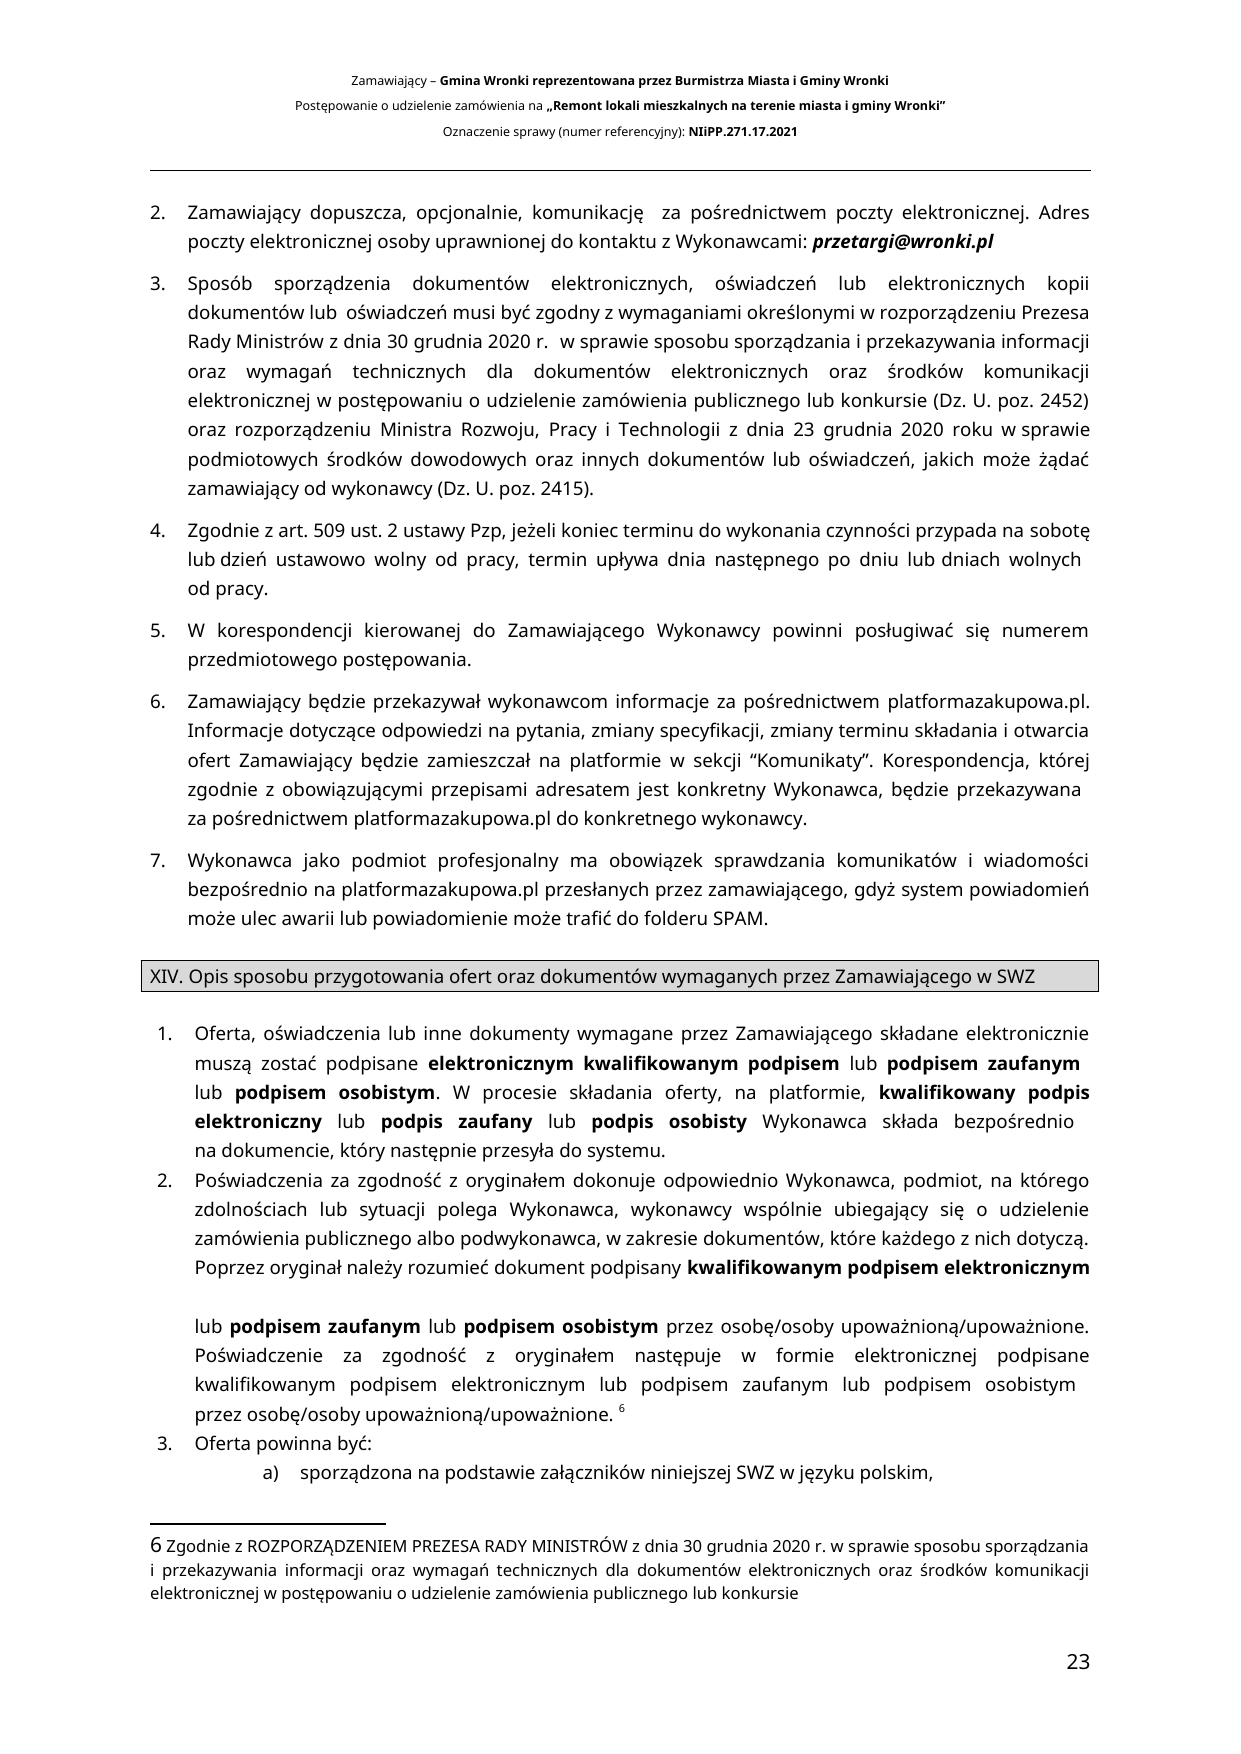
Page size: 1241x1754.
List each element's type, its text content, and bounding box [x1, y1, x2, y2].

list W korespondencji kierowanej do Zamawiającego Wykonawcy powinni posługiwać się numerem przedmiotowego postępowania. [150, 617, 1090, 672]
subtitle XIV. Opis sposobu przygotowania ofert oraz dokumentów wymaganych przez Zamawiającego w SWZ [142, 961, 1098, 991]
list Zgodnie z art. 509 ust. 2 ustawy Pzp, jeżeli koniec terminu do wykonania czynności przypada na sobotę lub dzień ustawowo wolny od pracy, termin upływa dnia następnego po dniu lub dniach wolnych od pracy. [150, 517, 1090, 601]
list Wykonawca jako podmiot profesjonalny ma obowiązek sprawdzania komunikatów i wiadomości bezpośrednio na platformazakupowa.pl przesłanych przez zamawiającego, gdyż system powiadomień może ulec awarii lub powiadomienie może trafić do folderu SPAM. [150, 847, 1090, 931]
list Sposób sporządzenia dokumentów elektronicznych, oświadczeń lub elektronicznych kopii dokumentów lub oświadczeń musi być zgodny z wymaganiami określonymi w rozporządzeniu Prezesa Rady Ministrów z dnia 30 grudnia 2020 r. w sprawie sposobu sporządzania i przekazywania informacji oraz wymagań technicznych dla dokumentów elektronicznych oraz środków komunikacji elektronicznej w postępowaniu o udzielenie zamówienia publicznego lub konkursie (Dz. U. poz. 2452) oraz rozporządzeniu Ministra Rozwoju, Pracy i Technologii z dnia 23 grudnia 2020 roku w sprawie podmiotowych środków dowodowych oraz innych dokumentów lub oświadczeń, jakich może żądać zamawiający od wykonawcy (Dz. U. poz. 2415). [150, 270, 1090, 501]
list Zamawiający będzie przekazywał wykonawcom informacje za pośrednictwem platformazakupowa.pl. Informacje dotyczące odpowiedzi na pytania, zmiany specyfikacji, zmiany terminu składania i otwarcia ofert Zamawiający będzie zamieszczał na platformie w sekcji “Komunikaty”. Korespondencja, której zgodnie z obowiązującymi przepisami adresatem jest konkretny Wykonawca, będzie przekazywana za pośrednictwem platformazakupowa.pl do konkretnego wykonawcy. [150, 688, 1090, 831]
list Poświadczenia za zgodność z oryginałem dokonuje odpowiednio Wykonawca, podmiot, na którego zdolnościach lub sytuacji polega Wykonawca, wykonawcy wspólnie ubiegający się o udzielenie zamówienia publicznego albo podwykonawca, w zakresie dokumentów, które każdego z nich dotyczą. Poprzez oryginał należy rozumieć dokument podpisany kwalifikowanym podpisem elektronicznym lub podpisem zaufanym lub podpisem osobistym przez osobę/osoby upoważnioną/upoważnione. Poświadczenie za zgodność z oryginałem następuje w formie elektronicznej podpisane kwalifikowanym podpisem elektronicznym lub podpisem zaufanym lub podpisem osobistym przez osobę/osoby upoważnioną/upoważnione. [157, 1167, 1090, 1427]
list Oferta powinna być: [157, 1430, 1090, 1456]
list Oferta, oświadczenia lub inne dokumenty wymagane przez Zamawiającego składane elektronicznie muszą zostać podpisane elektronicznym kwalifikowanym podpisem lub podpisem zaufanym lub podpisem osobistym. W procesie składania oferty, na platformie, kwalifikowany podpis elektroniczny lub podpis zaufany lub podpis osobisty Wykonawca składa bezpośrednio na dokumencie, który następnie przesyła do systemu. [157, 1021, 1090, 1163]
list Zamawiający dopuszcza, opcjonalnie, komunikację za pośrednictwem poczty elektronicznej. Adres poczty elektronicznej osoby uprawnionej do kontaktu z Wykonawcami: przetargi@wronki.pl [150, 199, 1090, 254]
list sporządzona na podstawie załączników niniejszej SWZ w języku polskim, [262, 1459, 1090, 1485]
